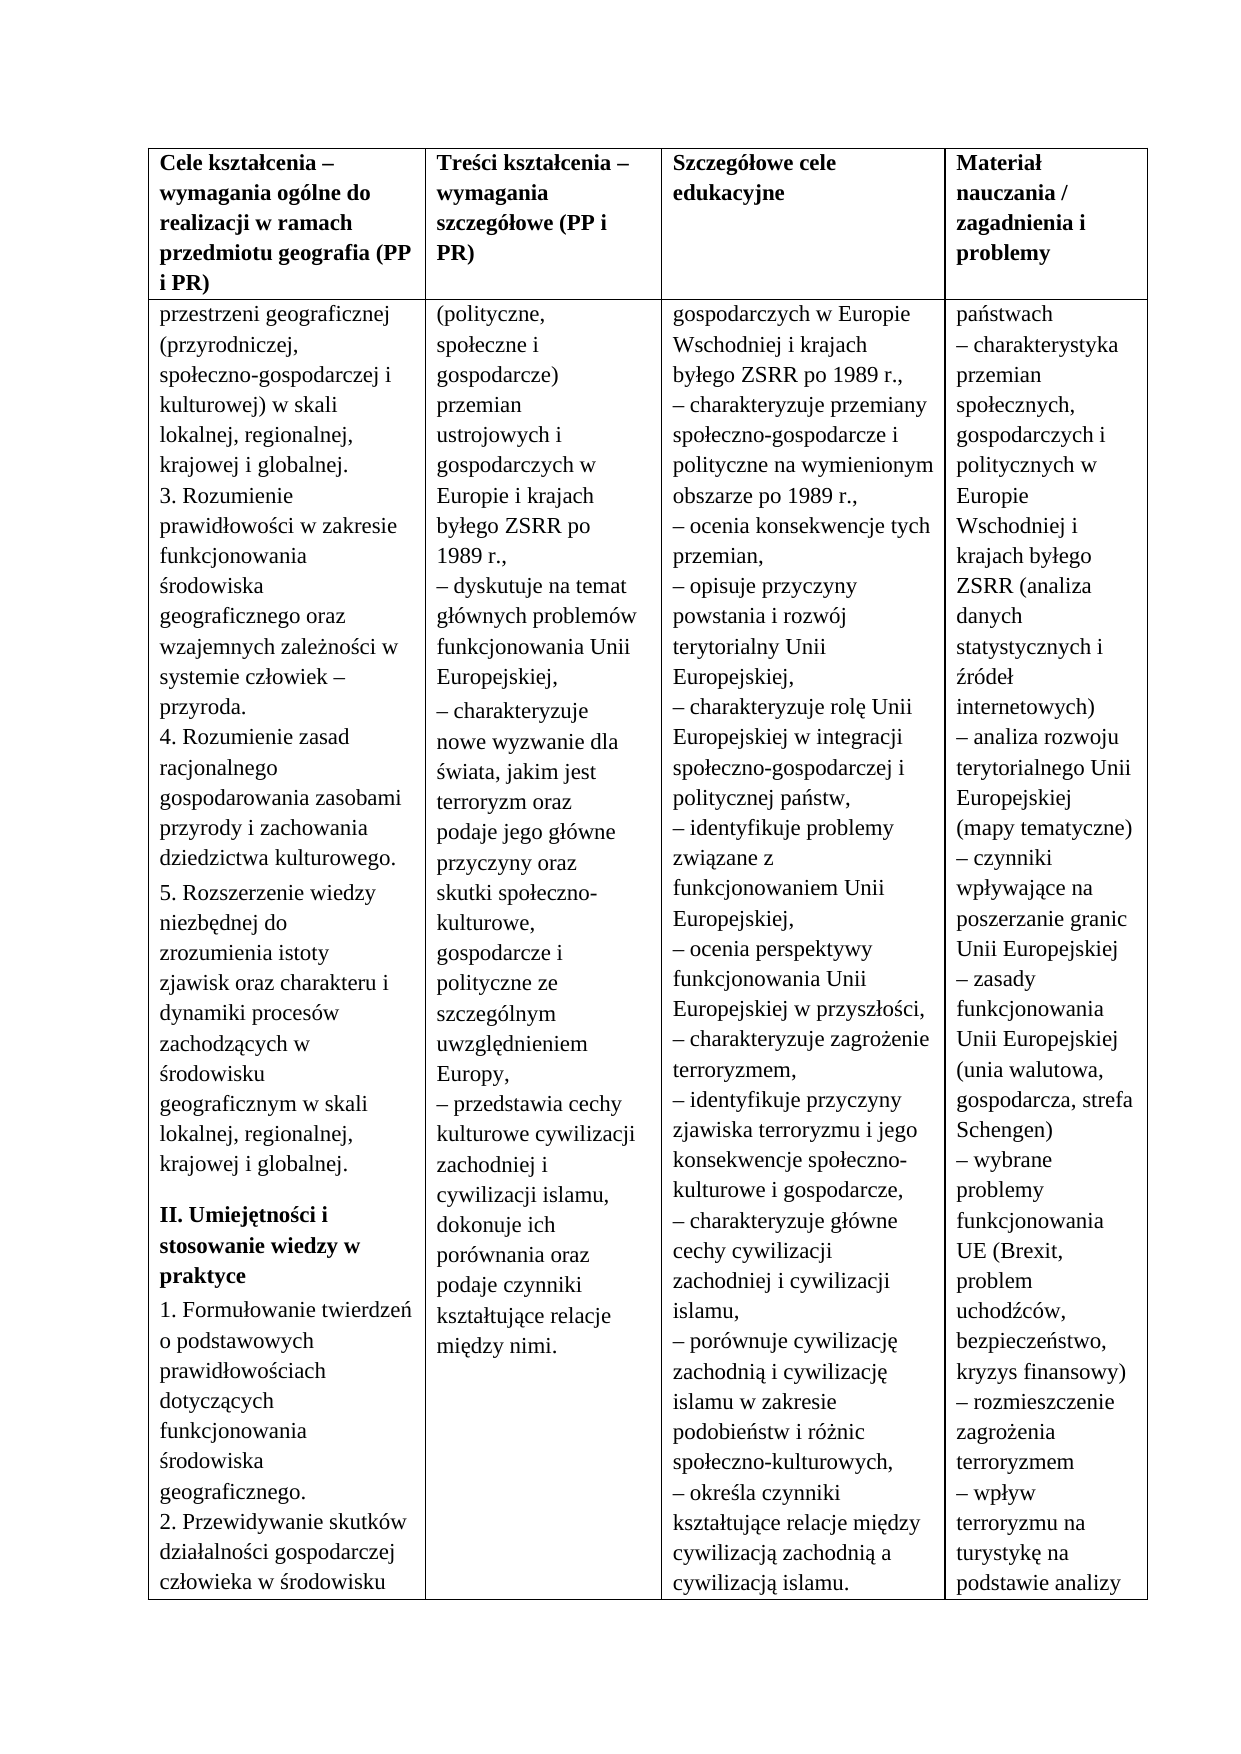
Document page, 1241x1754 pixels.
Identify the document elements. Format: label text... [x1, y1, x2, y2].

table_header Cele kształcenia – wymagania ogólne do realizacji w ramach przedmiotu geografia (PP i PR) [149, 149, 425, 299]
table_header Materiał nauczania / zagadnienia i problemy [946, 149, 1147, 299]
table_header Treści kształcenia – wymagania szczegółowe (PP i PR) [426, 149, 661, 299]
table_header Szczegółowe cele edukacyjne [662, 149, 944, 299]
